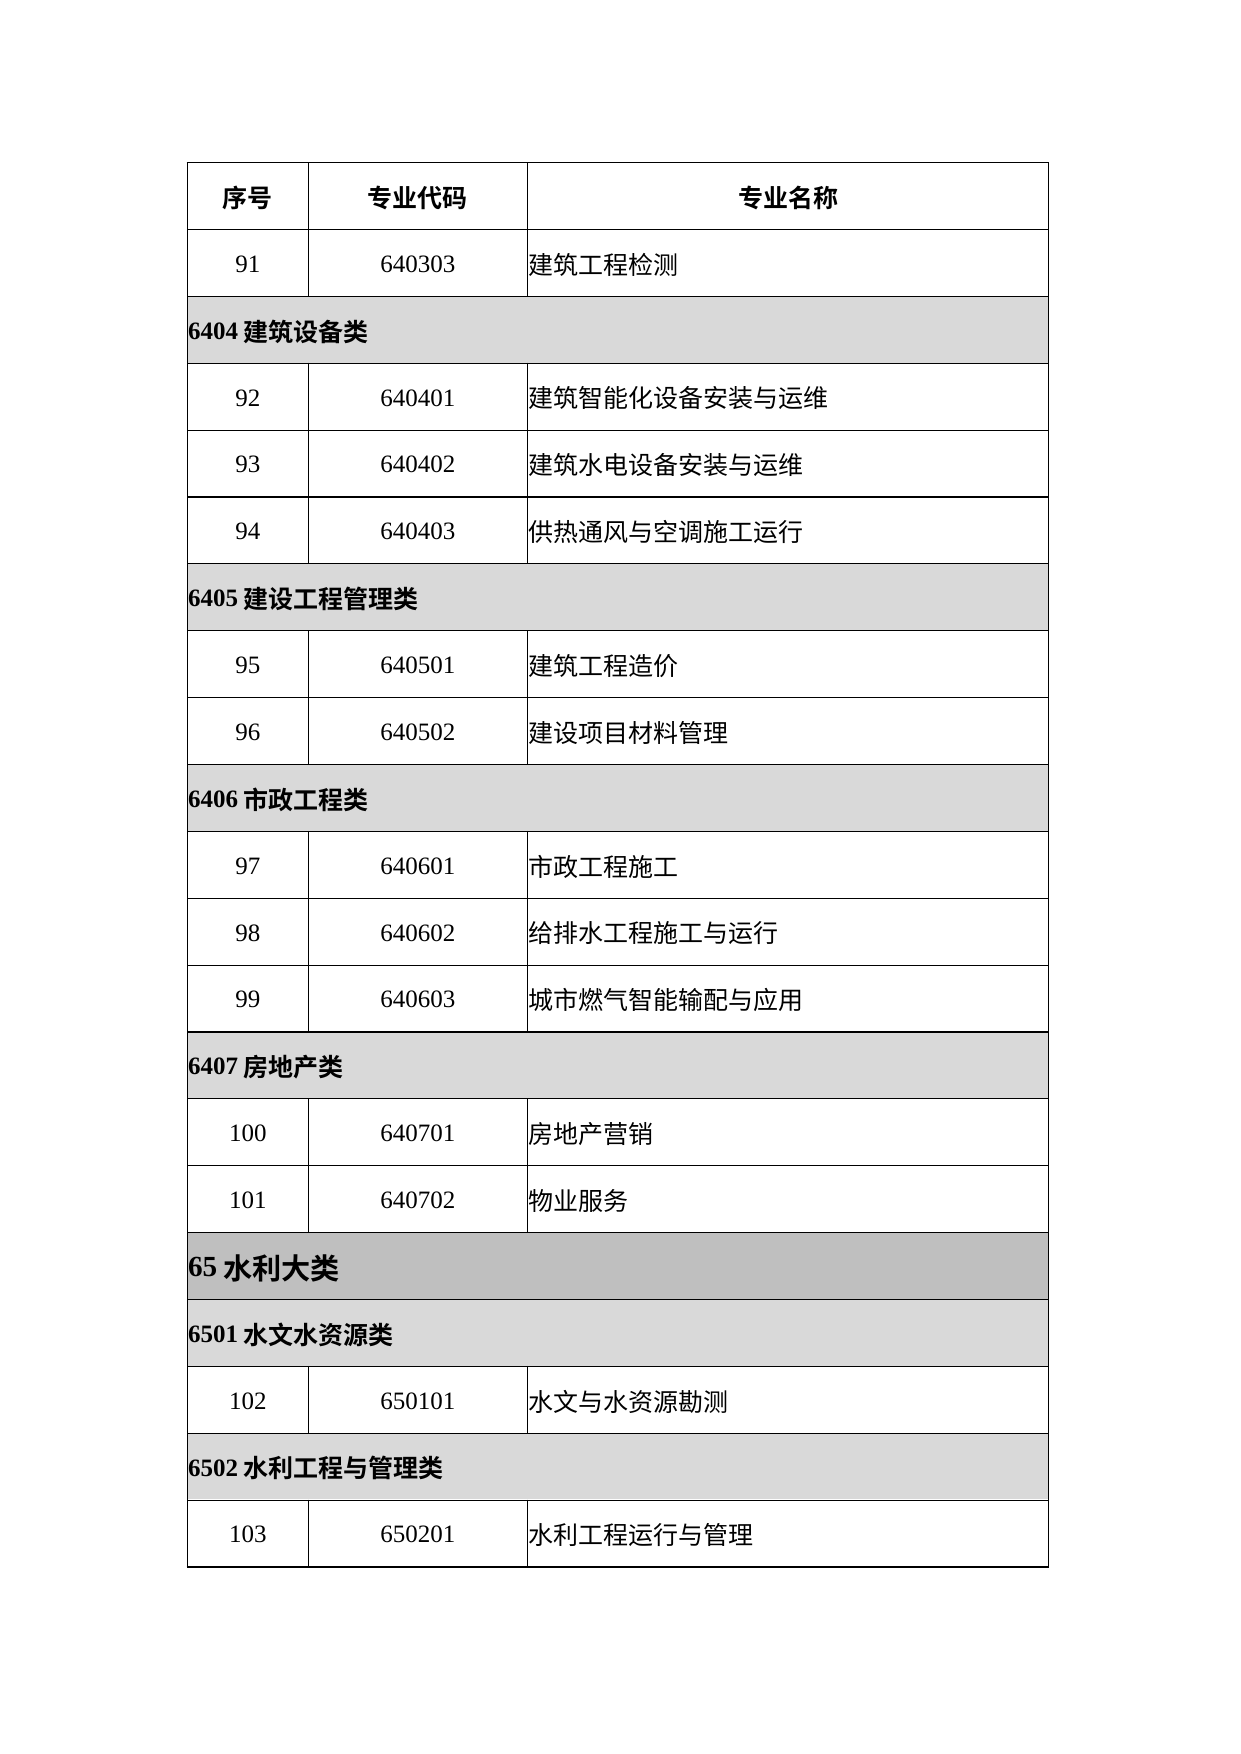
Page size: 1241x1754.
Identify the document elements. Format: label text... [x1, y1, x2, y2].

table_cell 建筑智能化设备安装与运维 [528, 364, 1048, 429]
table_cell 房地产营销 [528, 1099, 1048, 1165]
table_cell 92 [188, 364, 308, 429]
table_cell 建筑工程检测 [528, 230, 1048, 296]
table_cell 91 [188, 230, 308, 296]
table_cell 97 [188, 832, 308, 898]
table_cell 6406市政工程类 [188, 765, 1048, 831]
table_cell 640403 [309, 498, 527, 563]
table_cell 640303 [309, 230, 527, 296]
table_cell 640502 [309, 698, 527, 764]
table_cell 65水利大类 [188, 1233, 1048, 1299]
table_header 序号 [188, 163, 308, 229]
table_cell 640702 [309, 1166, 527, 1232]
table_cell 640601 [309, 832, 527, 898]
table_cell 建筑工程造价 [528, 631, 1048, 697]
table_cell 640501 [309, 631, 527, 697]
table_header 专业名称 [528, 163, 1048, 229]
table_cell 640402 [309, 431, 527, 496]
table_cell 水利工程运行与管理 [528, 1501, 1048, 1566]
table_cell 96 [188, 698, 308, 764]
table_cell 水文与水资源勘测 [528, 1367, 1048, 1433]
table_cell 城市燃气智能输配与应用 [528, 966, 1048, 1031]
table_cell 物业服务 [528, 1166, 1048, 1232]
table_cell 101 [188, 1166, 308, 1232]
table_cell 建筑水电设备安装与运维 [528, 431, 1048, 496]
table_cell 供热通风与空调施工运行 [528, 498, 1048, 563]
table_cell 100 [188, 1099, 308, 1165]
table_cell 640701 [309, 1099, 527, 1165]
table_cell 6502水利工程与管理类 [188, 1434, 1048, 1499]
table_cell 93 [188, 431, 308, 496]
table_cell 6407房地产类 [188, 1033, 1048, 1098]
table_cell 640602 [309, 899, 527, 964]
table_cell 建设项目材料管理 [528, 698, 1048, 764]
table_cell 640401 [309, 364, 527, 429]
table_cell 650201 [309, 1501, 527, 1566]
table_cell 6501水文水资源类 [188, 1300, 1048, 1366]
table_cell 6404建筑设备类 [188, 297, 1048, 363]
table_cell 102 [188, 1367, 308, 1433]
table_header 专业代码 [309, 163, 527, 229]
table_cell 6405建设工程管理类 [188, 564, 1048, 630]
table_cell 95 [188, 631, 308, 697]
table_cell 市政工程施工 [528, 832, 1048, 898]
table_cell 98 [188, 899, 308, 964]
table_cell 99 [188, 966, 308, 1031]
table_cell 94 [188, 498, 308, 563]
table_cell 103 [188, 1501, 308, 1566]
table_cell 给排水工程施工与运行 [528, 899, 1048, 964]
table_cell 650101 [309, 1367, 527, 1433]
table_cell 640603 [309, 966, 527, 1031]
